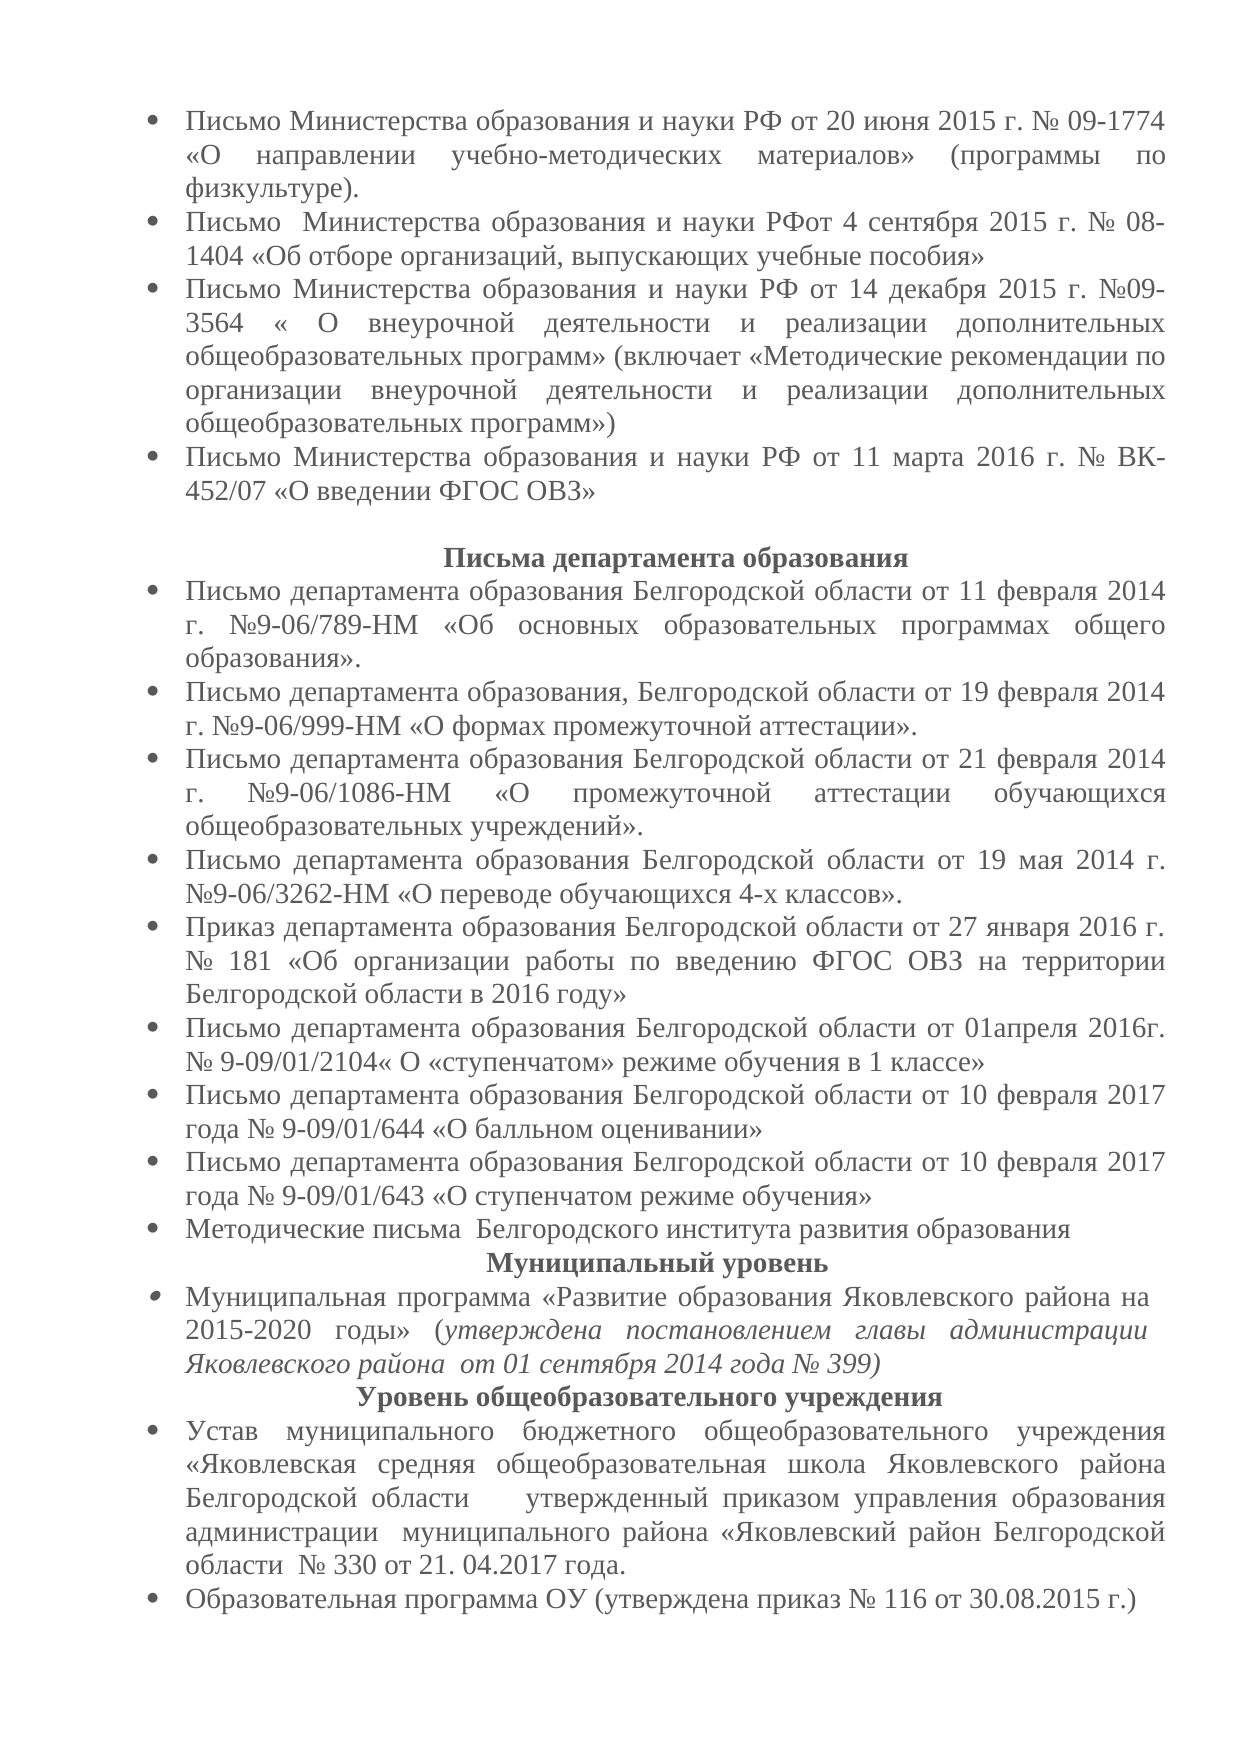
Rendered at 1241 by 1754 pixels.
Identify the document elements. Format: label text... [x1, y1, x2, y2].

list Письмо департамента образования Белгородской области от 01апреля 2016г. № 9-09/01/2104« О «ступенчатом» режиме обучения в 1 классе» [148, 1010, 1167, 1077]
list Образовательная программа ОУ (утверждена приказ № 116 от 30.08.2015 г.) [148, 1581, 1167, 1614]
list Письмо департамента образования Белгородской области от 21 февраля 2014 г. №9-06/1086-НМ «О промежуточной аттестации обучающихся общеобразовательных учреждений». [148, 741, 1167, 842]
list Письмо департамента образования, Белгородской области от 19 февраля 2014 г. №9-06/999-НМ «О формах промежуточной аттестации». [148, 674, 1167, 741]
list Письмо департамента образования Белгородской области от 10 февраля 2017 года № 9-09/01/644 «О балльном оценивании» [148, 1077, 1167, 1144]
list Письмо департамента образования Белгородской области от 19 мая 2014 г. №9-06/3262-НМ «О переводе обучающихся 4-х классов». [148, 842, 1167, 909]
list Муниципальная программа «Развитие образования Яковлевского района на 2015-2020 годы» (утверждена постановлением главы администрации Яковлевского района от 01 сентября 2014 года № 399) [148, 1279, 1151, 1379]
list Письмо департамента образования Белгородской области от 11 февраля 2014 г. №9-06/789-НМ «Об основных образовательных программах общего образования». [148, 573, 1167, 674]
text Уровень общеобразовательного учреждения [148, 1379, 1151, 1413]
text Письма департамента образования [185, 540, 1167, 573]
list Письмо Министерства образования и науки РФ от 11 марта 2016 г. № ВК-452/07 «О введении ФГОС ОВЗ» [148, 439, 1167, 506]
list Методические письма Белгородского института развития образования [148, 1212, 1167, 1245]
text Муниципальный уровень [148, 1245, 1167, 1279]
list Приказ департамента образования Белгородской области от 27 января 2016 г. № 181 «Об организации работы по введению ФГОС ОВЗ на территории Белгородской области в 2016 году» [148, 909, 1167, 1010]
list Письмо Министерства образования и науки РФ от 14 декабря 2015 г. №09-3564 « О внеурочной деятельности и реализации дополнительных общеобразовательных программ» (включает «Методические рекомендации по организации внеурочной деятельности и реализации дополнительных общеобразовательных программ») [148, 271, 1167, 439]
list Письмо Министерства образования и науки РФ от 20 июня 2015 г. № 09-1774 «О направлении учебно-методических материалов» (программы по физкультуре). [148, 103, 1167, 204]
list Письмо департамента образования Белгородской области от 10 февраля 2017 года № 9-09/01/643 «О ступенчатом режиме обучения» [148, 1144, 1167, 1212]
list Письмо Министерства образования и науки РФот 4 сентября 2015 г. № 08-1404 «Об отборе организаций, выпускающих учебные пособия» [148, 204, 1167, 271]
list Устав муниципального бюджетного общеобразовательного учреждения «Яковлевская средняя общеобразовательная школа Яковлевского района Белгородской области утвержденный приказом управления образования администрации муниципального района «Яковлевский район Белгородской области № 330 от 21. 04.2017 года. [148, 1413, 1167, 1581]
